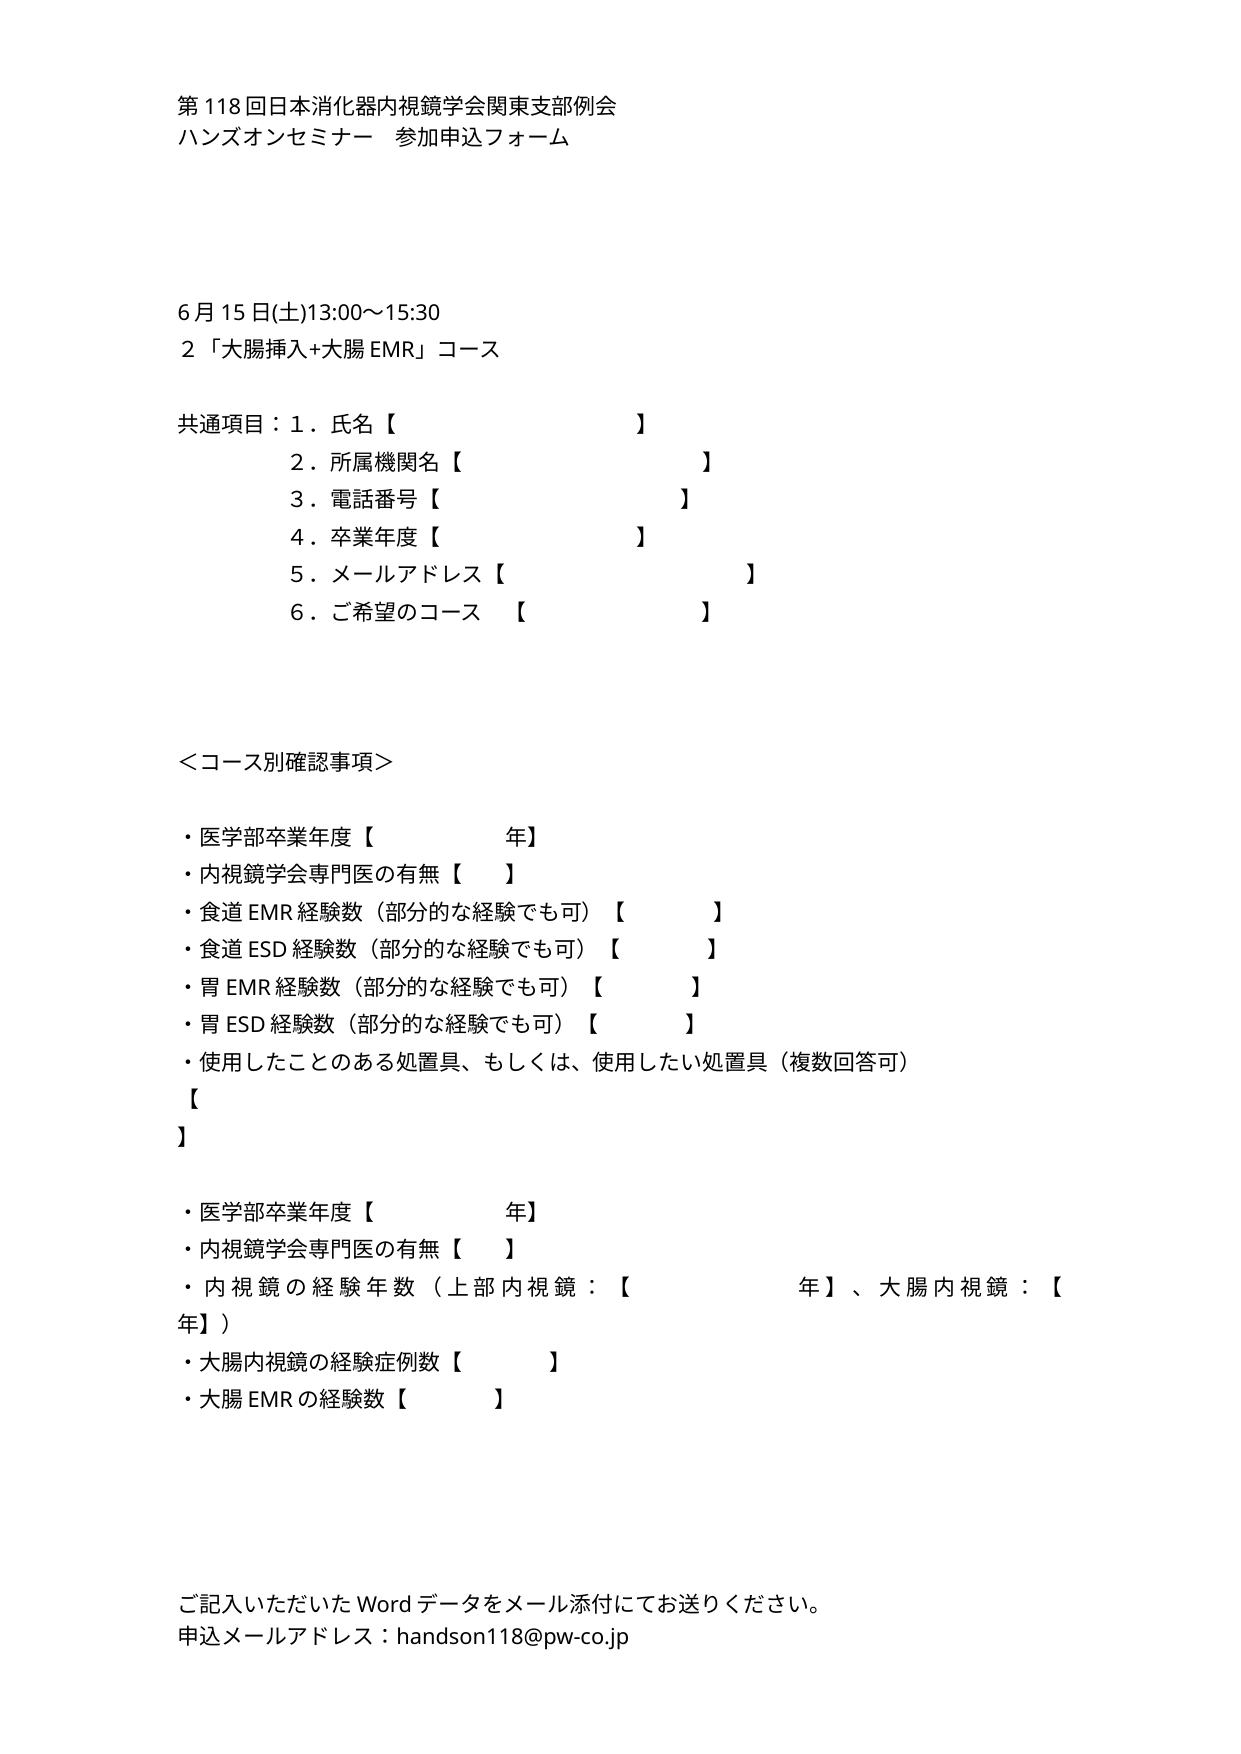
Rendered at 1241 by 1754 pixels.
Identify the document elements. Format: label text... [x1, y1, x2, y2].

text 【 】 [177, 1079, 1063, 1154]
text 6月15日(土)13:00～15:30 [177, 292, 1063, 329]
text ・食道EMR経験数（部分的な経験でも可）【 】 [177, 892, 1063, 929]
text ・大腸内視鏡の経験症例数【 】 [177, 1342, 1063, 1379]
text ６．ご希望のコース 【 】 [177, 592, 1063, 629]
text ・胃EMR経験数（部分的な経験でも可）【 】 [177, 967, 1063, 1004]
text ３．電話番号【 】 [177, 479, 1063, 517]
text ・使用したことのある処置具、もしくは、使用したい処置具（複数回答可） [177, 1042, 1063, 1079]
text ・食道ESD経験数（部分的な経験でも可）【 】 [177, 929, 1063, 967]
text ・医学部卒業年度【 年】 [177, 817, 1063, 854]
text ２「大腸挿入+大腸EMR」コース [177, 329, 1063, 367]
text ・医学部卒業年度【 年】 [177, 1192, 1063, 1229]
text 共通項目：１．氏名【 】 [177, 404, 1063, 442]
text ＜コース別確認事項＞ [177, 742, 1063, 779]
text ・大腸EMRの経験数【 】 [177, 1379, 1063, 1417]
text ２．所属機関名【 】 [177, 442, 1063, 479]
text ・内視鏡の経験年数（上部内視鏡：【 年】、大腸内視鏡：【 年】） [177, 1267, 1063, 1342]
text ・胃ESD経験数（部分的な経験でも可）【 】 [177, 1004, 1063, 1042]
text ５．メールアドレス【 】 [177, 554, 1063, 592]
text ・内視鏡学会専門医の有無【 】 [177, 1229, 1063, 1267]
text ４．卒業年度【 】 [177, 517, 1063, 554]
text ・内視鏡学会専門医の有無【 】 [177, 854, 1063, 892]
